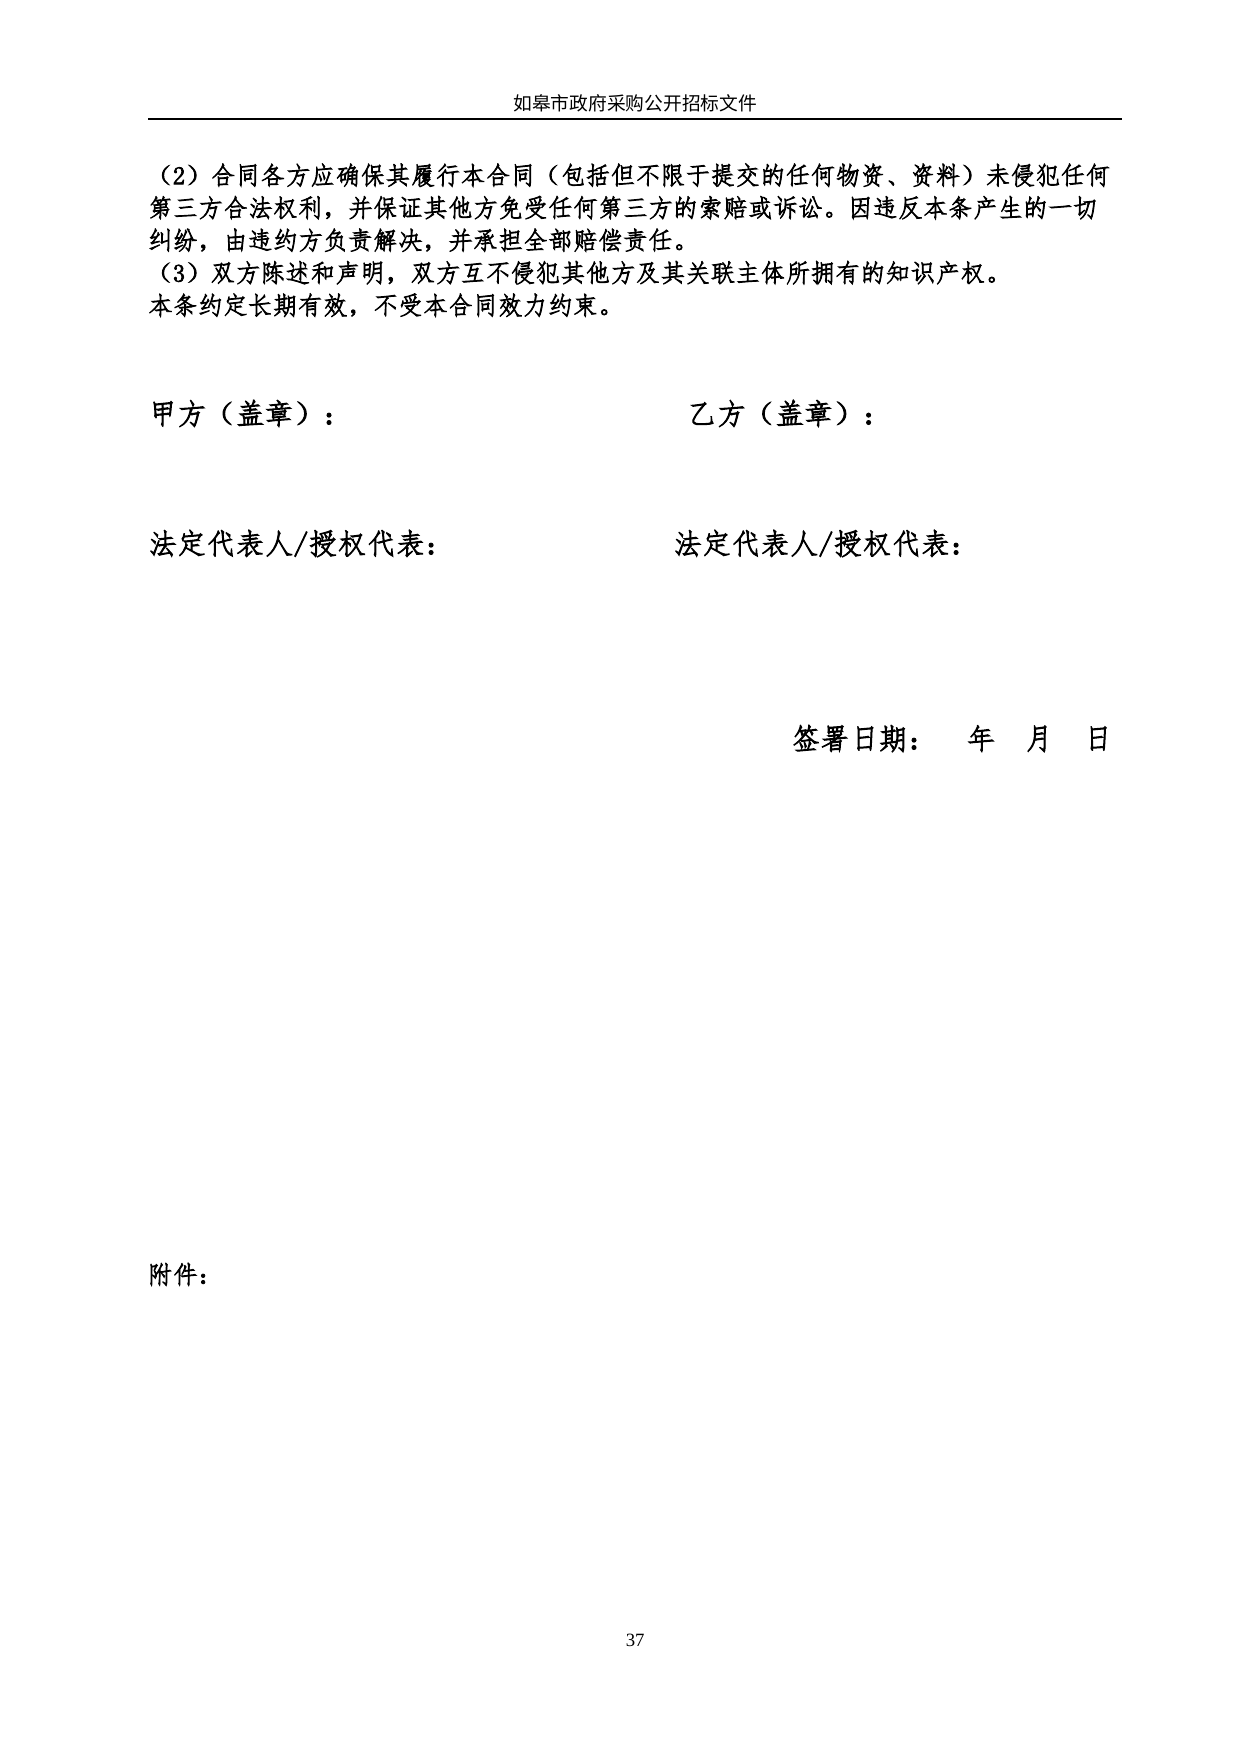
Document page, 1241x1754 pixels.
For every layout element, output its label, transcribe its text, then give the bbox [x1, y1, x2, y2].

text （3）双方陈述和声明，双方互不侵犯其他方及其关联主体所拥有的知识产权。 [148, 254, 1122, 287]
text 附件： [148, 1256, 1122, 1289]
text 法定代表人/授权代表： 法定代表人/授权代表： [148, 509, 1097, 574]
text 甲方（盖章）： 乙方（盖章）： [148, 379, 1097, 444]
text （2）合同各方应确保其履行本合同（包括但不限于提交的任何物资、资料）未侵犯任何第三方合法权利，并保证其他方免受任何第三方的索赔或诉讼。因违反本条产生的一切纠纷，由违约方负责解决，并承担全部赔偿责任。 [148, 157, 1122, 254]
text 本条约定长期有效，不受本合同效力约束。 [148, 287, 1122, 319]
text 签署日期： 年 月 日 [148, 704, 1112, 769]
